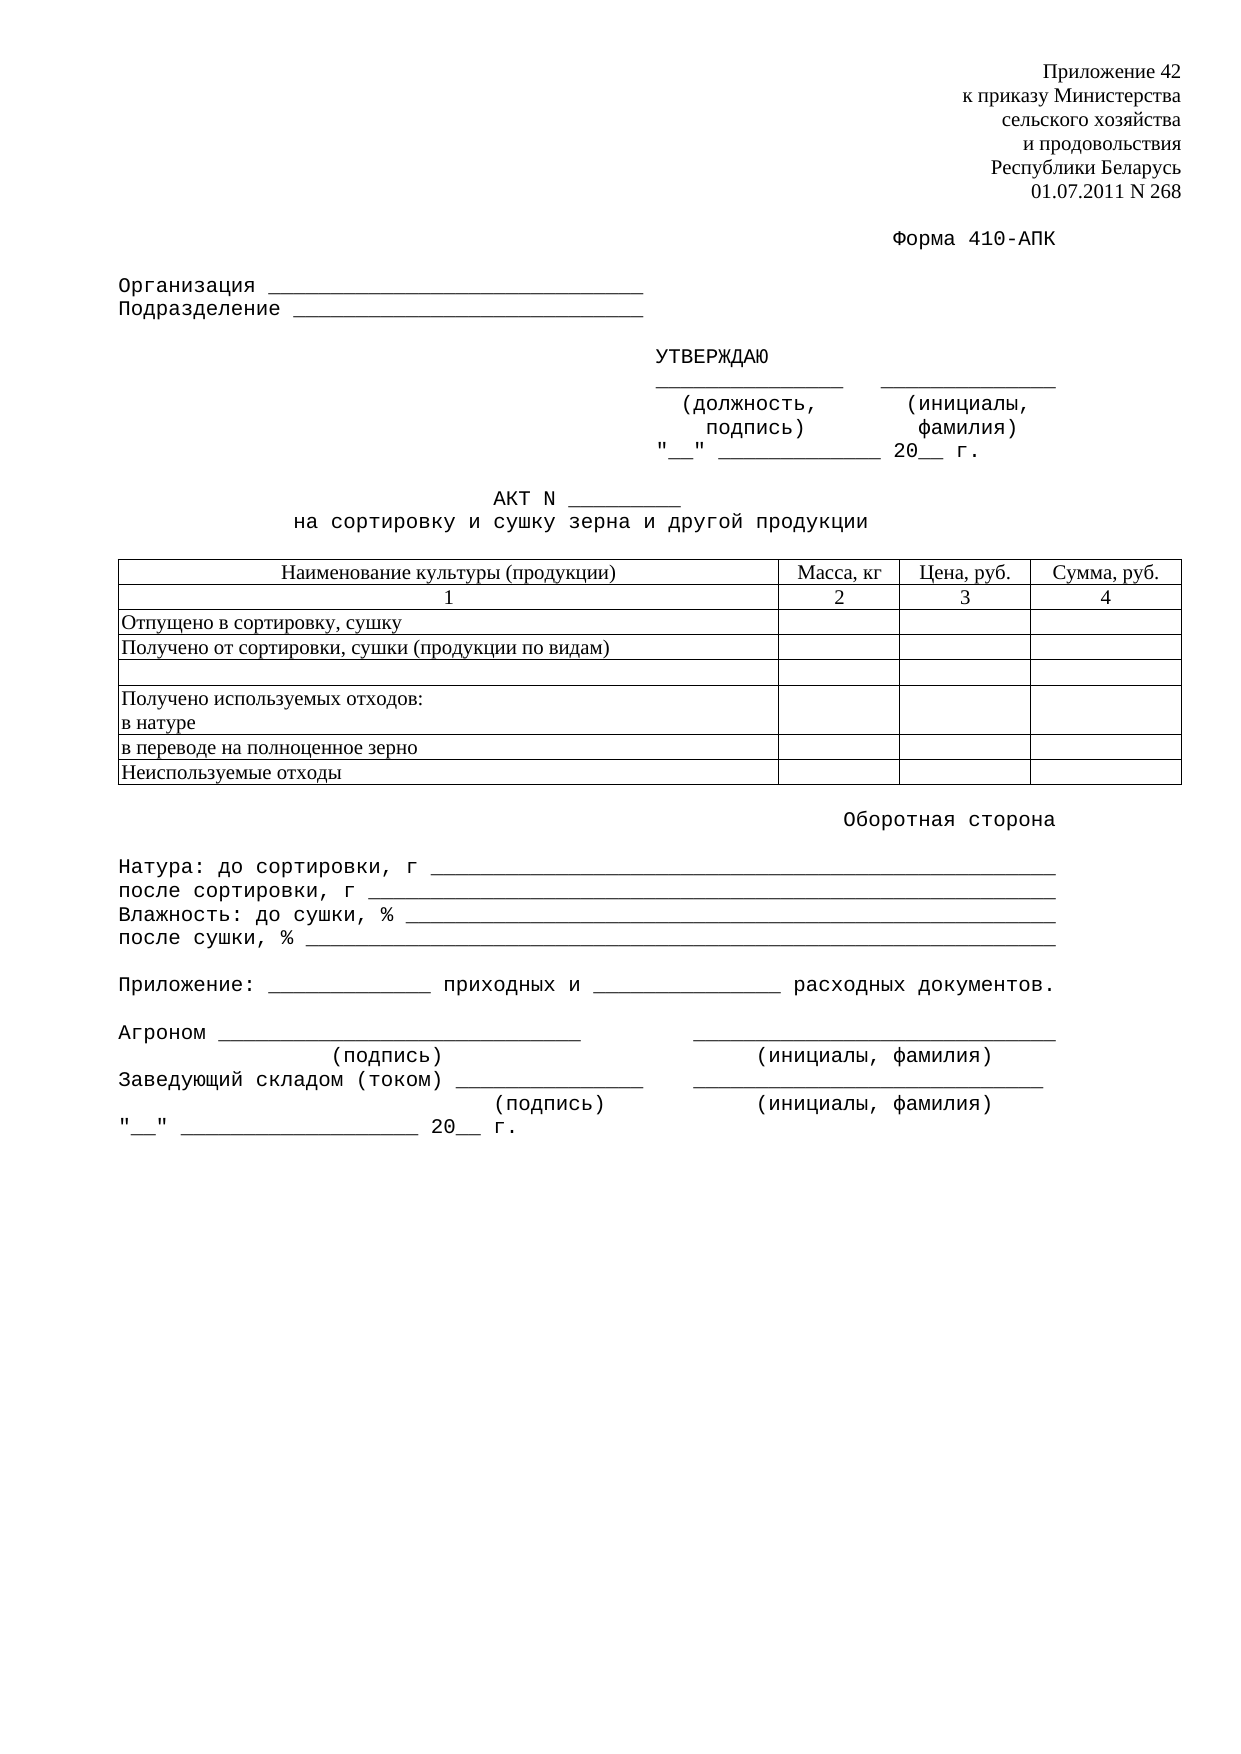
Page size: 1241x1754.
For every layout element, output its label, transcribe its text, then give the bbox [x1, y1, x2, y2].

table_cell [900, 760, 1030, 784]
text (подпись) (инициалы, фамилия) [118, 1045, 1181, 1069]
table_cell [900, 660, 1030, 684]
table_cell Неиспользуемые отходы [119, 760, 778, 784]
table_header Цена, руб. [900, 560, 1030, 584]
table_cell [779, 610, 899, 634]
text Подразделение ____________________________ [118, 298, 1181, 322]
table_cell [1031, 610, 1181, 634]
table_cell [779, 735, 899, 759]
text на сортировку и сушку зерна и другой продукции [118, 511, 1181, 535]
table_cell в переводе на полноценное зерно [119, 735, 778, 759]
text Республики Беларусь [118, 155, 1181, 179]
table_cell Получено от сортировки, сушки (продукции по видам) [119, 635, 778, 659]
text "__" _____________ 20__ г. [118, 440, 1181, 464]
text "__" ___________________ 20__ г. [118, 1116, 1181, 1140]
table_cell 2 [779, 585, 899, 609]
text (подпись) (инициалы, фамилия) [118, 1093, 1181, 1116]
text Приложение 42 [118, 59, 1181, 83]
text УТВЕРЖДАЮ [118, 346, 1181, 369]
text Агроном _____________________________ _____________________________ [118, 1022, 1181, 1045]
table_cell [779, 635, 899, 659]
text _______________ ______________ [118, 369, 1181, 393]
table_header Наименование культуры (продукции) [119, 560, 778, 584]
text АКТ N _________ [118, 488, 1181, 511]
table_cell [779, 660, 899, 684]
table_cell [1031, 735, 1181, 759]
text подпись) фамилия) [118, 417, 1181, 440]
table_cell [900, 686, 1030, 734]
text Организация ______________________________ [118, 275, 1181, 298]
table_cell [1031, 635, 1181, 659]
text Влажность: до сушки, % ____________________________________________________ [118, 903, 1181, 927]
table_cell 4 [1031, 585, 1181, 609]
text после сушки, % ____________________________________________________________ [118, 927, 1181, 951]
text Форма 410-АПК [118, 227, 1181, 251]
text Натура: до сортировки, г __________________________________________________ [118, 856, 1181, 880]
table_header Масса, кг [779, 560, 899, 584]
table_header Сумма, руб. [1031, 560, 1181, 584]
text после сортировки, г _______________________________________________________ [118, 880, 1181, 903]
table_cell [779, 760, 899, 784]
table_cell 3 [900, 585, 1030, 609]
text Заведующий складом (током) _______________ ____________________________ [118, 1069, 1181, 1093]
table_cell [900, 635, 1030, 659]
table_cell [1031, 760, 1181, 784]
text Приложение: _____________ приходных и _______________ расходных документов. [118, 974, 1181, 998]
text (должность, (инициалы, [118, 393, 1181, 417]
text и продовольствия [118, 131, 1181, 155]
text к приказу Министерства [118, 83, 1181, 107]
table_cell 1 [119, 585, 778, 609]
table_cell [1031, 686, 1181, 734]
table_cell Получено используемых отходов: в натуре [119, 686, 778, 734]
text сельского хозяйства [118, 107, 1181, 131]
table_cell [1031, 660, 1181, 684]
text Оборотная сторона [118, 809, 1181, 833]
table_cell Отпущено в сортировку, сушку [119, 610, 778, 634]
table_cell [779, 686, 899, 734]
table_cell [900, 735, 1030, 759]
text 01.07.2011 N 268 [118, 179, 1181, 203]
table_cell [119, 660, 778, 684]
table_cell [900, 610, 1030, 634]
